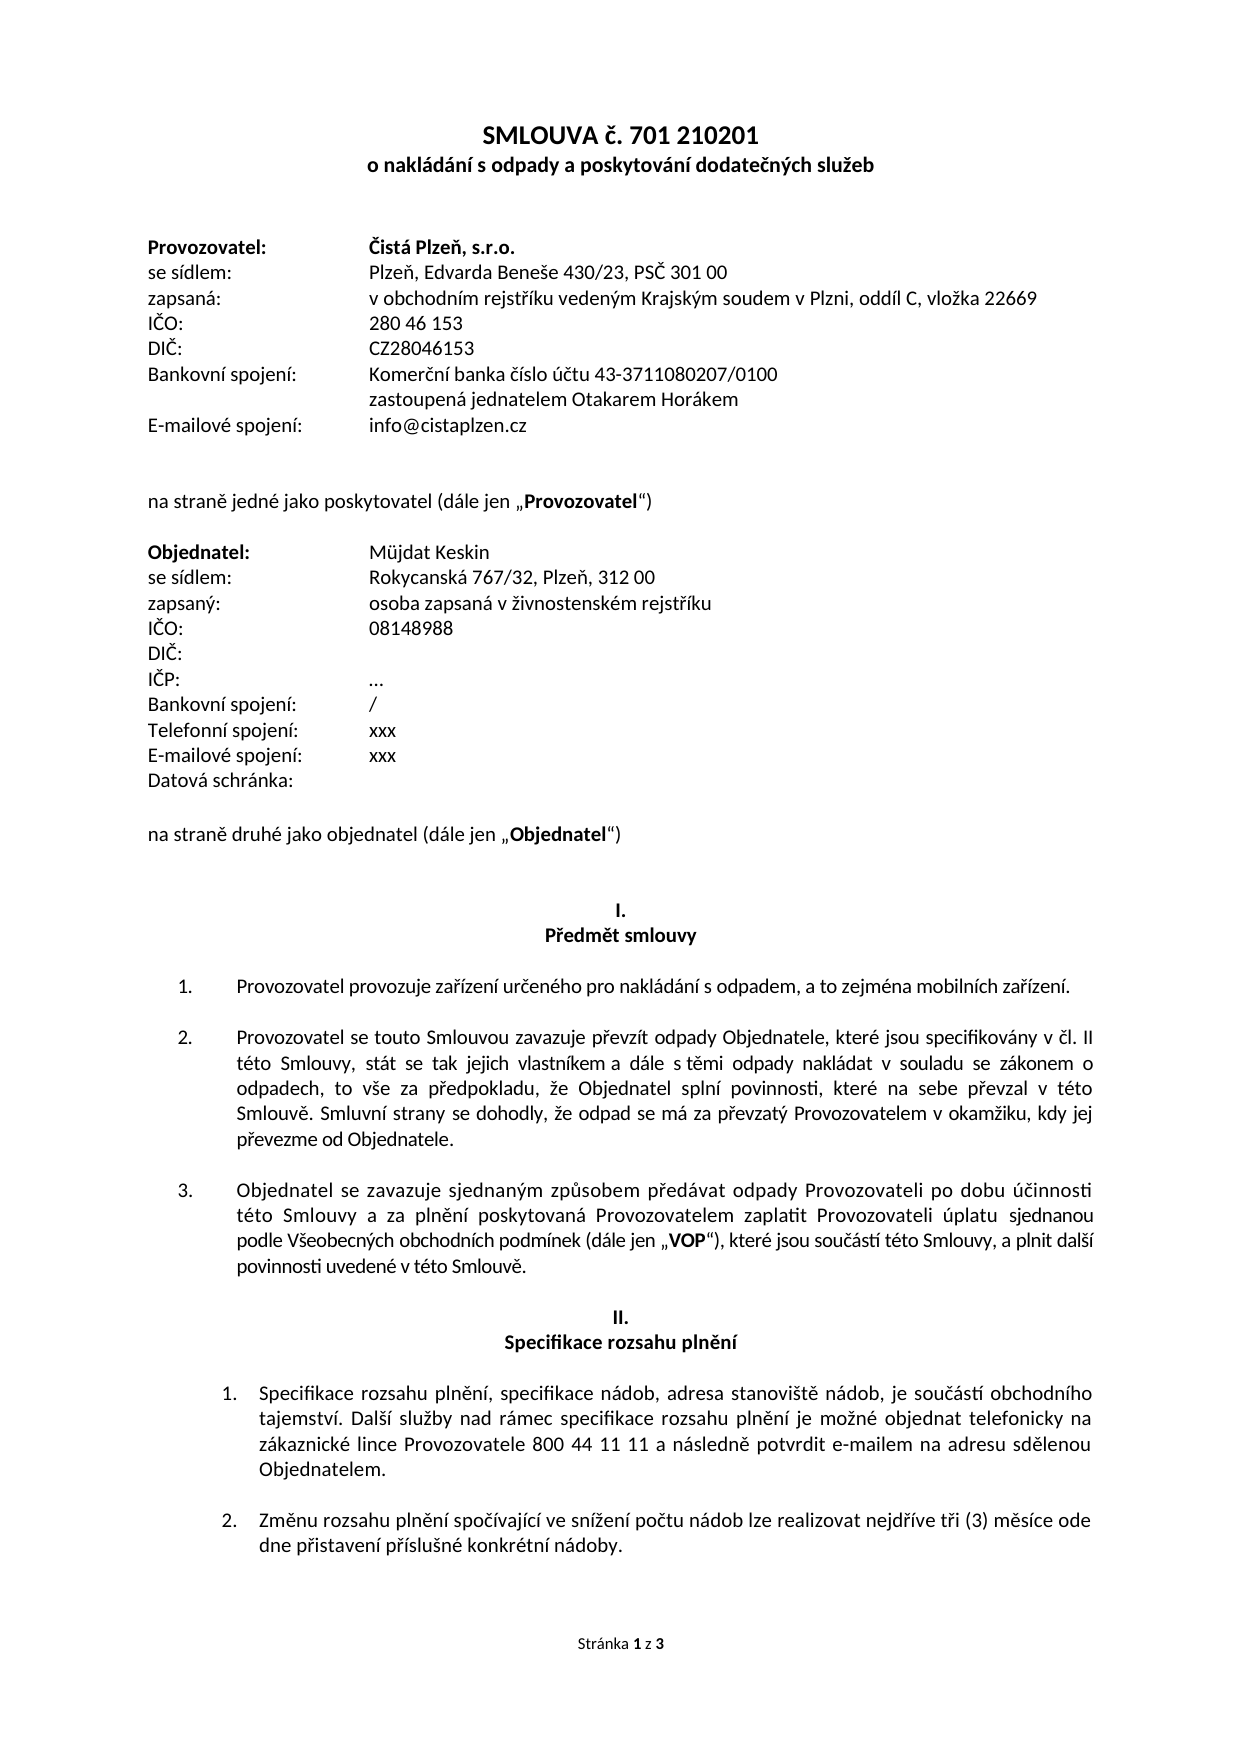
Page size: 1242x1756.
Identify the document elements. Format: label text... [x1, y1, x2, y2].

text E-mailové spojení: info@cistaplzen.cz [148, 412, 1094, 437]
text E-mailové spojení: xxx [148, 742, 1094, 768]
text SMLOUVA č. 701 210201 [148, 118, 1094, 151]
text Bankovní spojení: Komerční banka číslo účtu 43-3711080207/0100 [148, 361, 1094, 386]
text Provozovatel: Čistá Plzeň, s.r.o. [148, 234, 1094, 259]
text II. [148, 1304, 1094, 1329]
list Specifikace rozsahu plnění, specifikace nádob, adresa stanoviště nádob, je součástí obchodního tajemství. Další služby nad rámec specifikace rozsahu plnění je možné objednat telefonicky na zákaznické lince Provozovatele 800 44 11 11 a následně potvrdit e-mailem na adresu sdělenou Objednatelem. [221, 1380, 1094, 1482]
text Datová schránka: [148, 768, 1094, 793]
list Změnu rozsahu plnění spočívající ve snížení počtu nádob lze realizovat nejdříve tři (3) měsíce ode dne přistavení příslušné konkrétní nádoby. [221, 1507, 1094, 1558]
text o nakládání s odpady a poskytování dodatečných služeb [148, 151, 1094, 178]
text DIČ: CZ28046153 [148, 336, 1094, 361]
text IČO: 280 46 153 [148, 310, 1094, 336]
text Předmět smlouvy [148, 923, 1094, 948]
list Objednatel se zavazuje sjednaným způsobem předávat odpady Provozovateli po dobu účinnosti této Smlouvy a za plnění poskytovaná Provozovatelem zaplatit Provozovateli úplatu sjednanou podle Všeobecných obchodních podmínek (dále jen „VOP“), které jsou součástí této Smlouvy, a plnit další povinnosti uvedené v této Smlouvě. [177, 1177, 1094, 1278]
text DIČ: [148, 641, 1094, 666]
text zapsaný: osoba zapsaná v živnostenském rejstříku [148, 590, 1094, 615]
text zapsaná: v obchodním rejstříku vedeným Krajským soudem v Plzni, oddíl C, vložka 22669 [148, 285, 1094, 310]
text se sídlem: Rokycanská 767/32, Plzeň, 312 00 [148, 564, 1094, 590]
text zastoupená jednatelem Otakarem Horákem [148, 386, 1094, 412]
text Specifikace rozsahu plnění [148, 1329, 1094, 1355]
text Bankovní spojení: / [148, 691, 1094, 717]
list Provozovatel provozuje zařízení určeného pro nakládání s odpadem, a to zejména mobilních zařízení. [177, 973, 1094, 999]
list Provozovatel se touto Smlouvou zavazuje převzít odpady Objednatele, které jsou specifikovány v čl. II této Smlouvy, stát se tak jejich vlastníkem a dále s těmi odpady nakládat v souladu se zákonem o odpadech, to vše za předpokladu, že Objednatel splní povinnosti, které na sebe převzal v této Smlouvě. Smluvní strany se dohodly, že odpad se má za převzatý Provozovatelem v okamžiku, kdy jej převezme od Objednatele. [177, 1024, 1094, 1151]
text Objednatel: Müjdat Keskin [148, 539, 1094, 564]
text na straně druhé jako objednatel (dále jen „Objednatel“) [148, 821, 1094, 846]
text IČP: … [148, 666, 1094, 691]
text I. [148, 897, 1094, 923]
text Telefonní spojení: xxx [148, 717, 1094, 742]
text IČO: 08148988 [148, 615, 1094, 641]
text se sídlem: Plzeň, Edvarda Beneše 430/23, PSČ 301 00 [148, 259, 1094, 285]
text na straně jedné jako poskytovatel (dále jen „Provozovatel“) [148, 488, 1094, 513]
